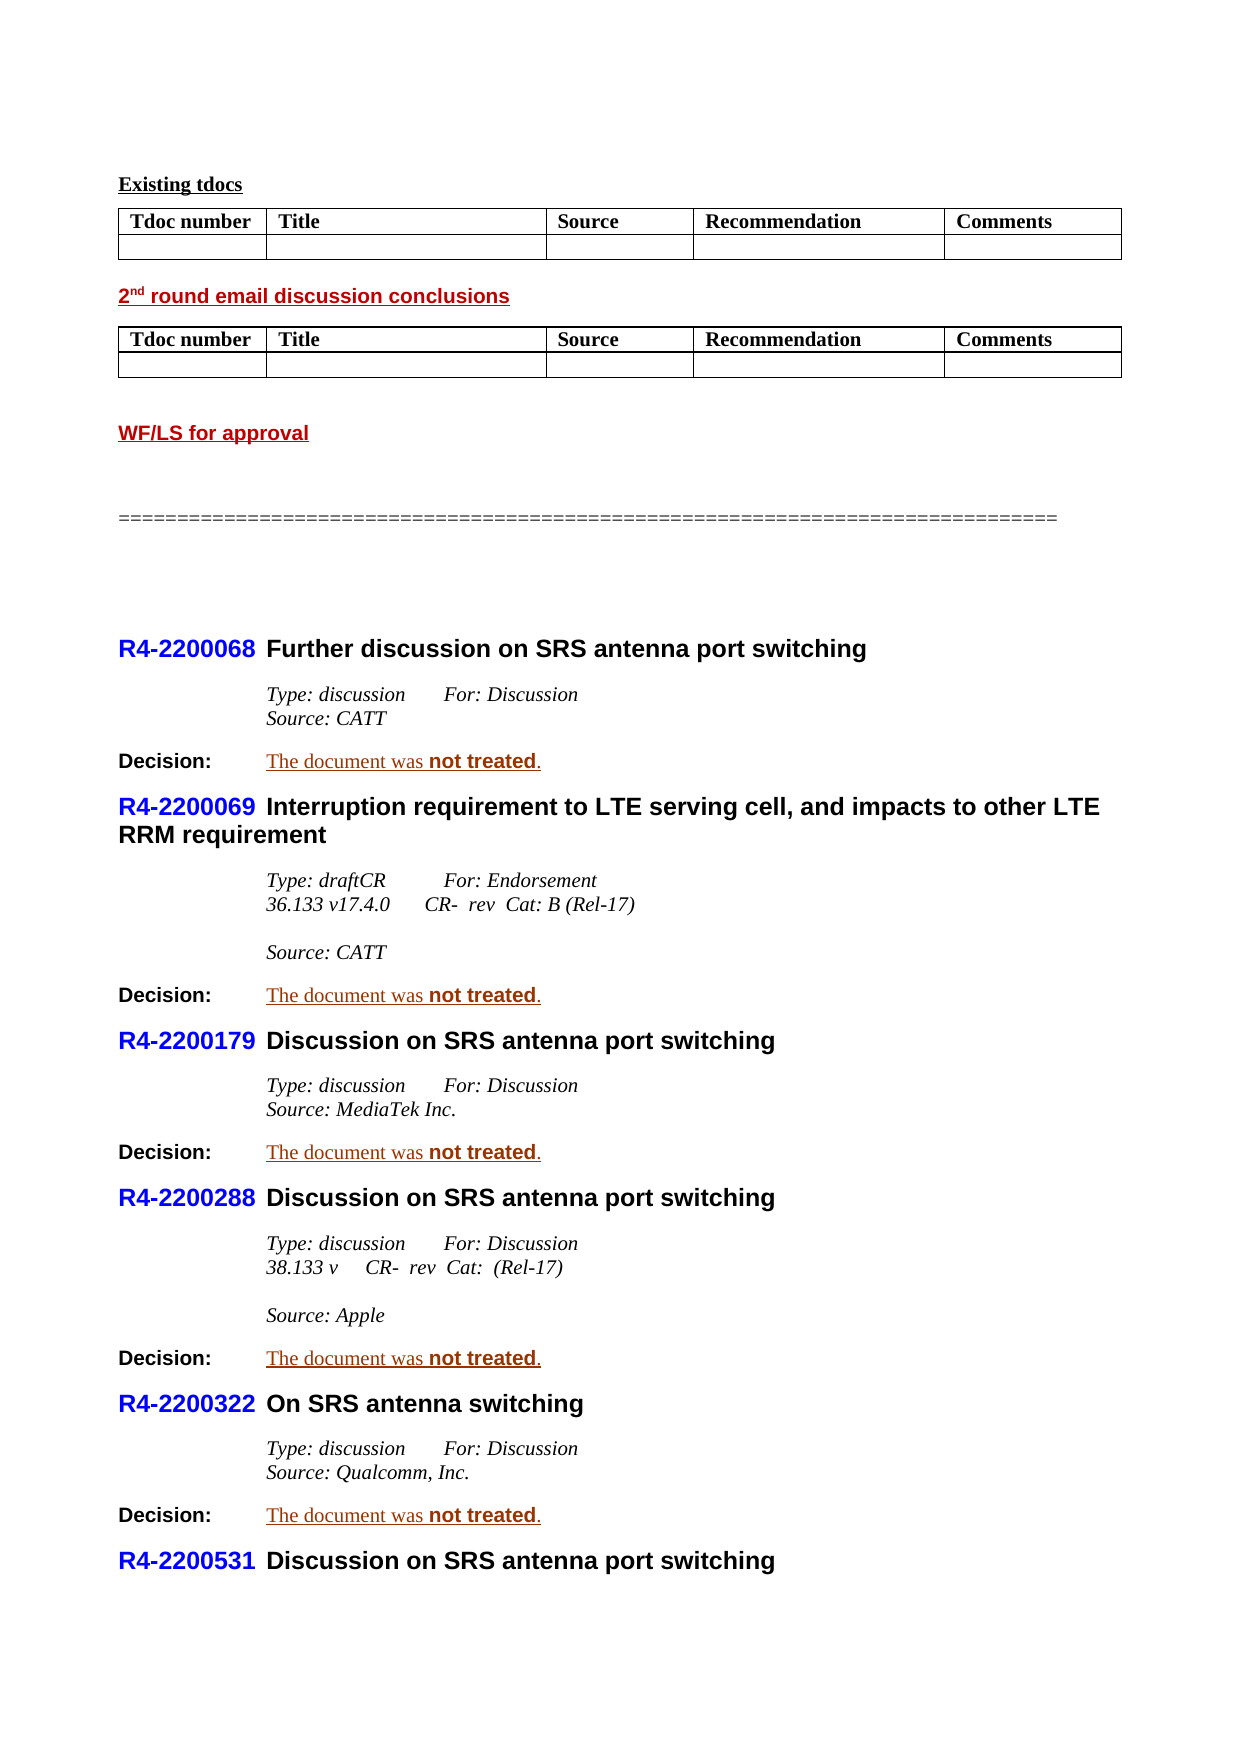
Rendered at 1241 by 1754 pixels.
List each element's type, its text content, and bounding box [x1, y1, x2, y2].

text Type: draftCR For: Endorsement 36.133 v17.4.0 CR- rev Cat: B (Rel-17) Source: CATT [118, 868, 1122, 964]
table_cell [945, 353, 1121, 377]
text 2nd round email discussion conclusions [118, 284, 1122, 308]
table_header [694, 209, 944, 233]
text Decision: The document was not treated. [118, 1346, 1122, 1370]
text R4-2200531 Discussion on SRS antenna port switching [118, 1546, 1122, 1574]
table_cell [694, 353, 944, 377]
text Type: discussion For: Discussion Source: CATT [118, 682, 1122, 730]
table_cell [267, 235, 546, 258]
text WF/LS for approval [118, 420, 1122, 444]
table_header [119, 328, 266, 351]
text ================================================================================ [118, 506, 1122, 530]
text Decision: The document was not treated. [118, 749, 1122, 773]
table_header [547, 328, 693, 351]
text R4-2200288 Discussion on SRS antenna port switching [118, 1183, 1122, 1212]
text R4-2200179 Discussion on SRS antenna port switching [118, 1026, 1122, 1054]
text R4-2200069 Interruption requirement to LTE serving cell, and impacts to other LTE RRM requirement [118, 792, 1122, 849]
text Decision: The document was not treated. [118, 1503, 1122, 1527]
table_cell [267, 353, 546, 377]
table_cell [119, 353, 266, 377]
text R4-2200322 On SRS antenna switching [118, 1388, 1122, 1417]
text Decision: The document was not treated. [118, 983, 1122, 1007]
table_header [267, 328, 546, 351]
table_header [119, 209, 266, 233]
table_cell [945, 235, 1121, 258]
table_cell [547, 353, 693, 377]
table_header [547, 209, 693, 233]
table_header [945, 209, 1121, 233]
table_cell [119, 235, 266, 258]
text Type: discussion For: Discussion Source: Qualcomm, Inc. [118, 1436, 1122, 1484]
text Decision: The document was not treated. [118, 1140, 1122, 1164]
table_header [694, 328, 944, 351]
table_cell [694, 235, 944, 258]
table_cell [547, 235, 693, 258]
text Existing tdocs [118, 172, 1122, 196]
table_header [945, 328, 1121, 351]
text Type: discussion For: Discussion 38.133 v CR- rev Cat: (Rel-17) Source: Apple [118, 1231, 1122, 1327]
text Type: discussion For: Discussion Source: MediaTek Inc. [118, 1073, 1122, 1121]
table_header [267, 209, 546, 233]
text R4-2200068 Further discussion on SRS antenna port switching [118, 634, 1122, 663]
